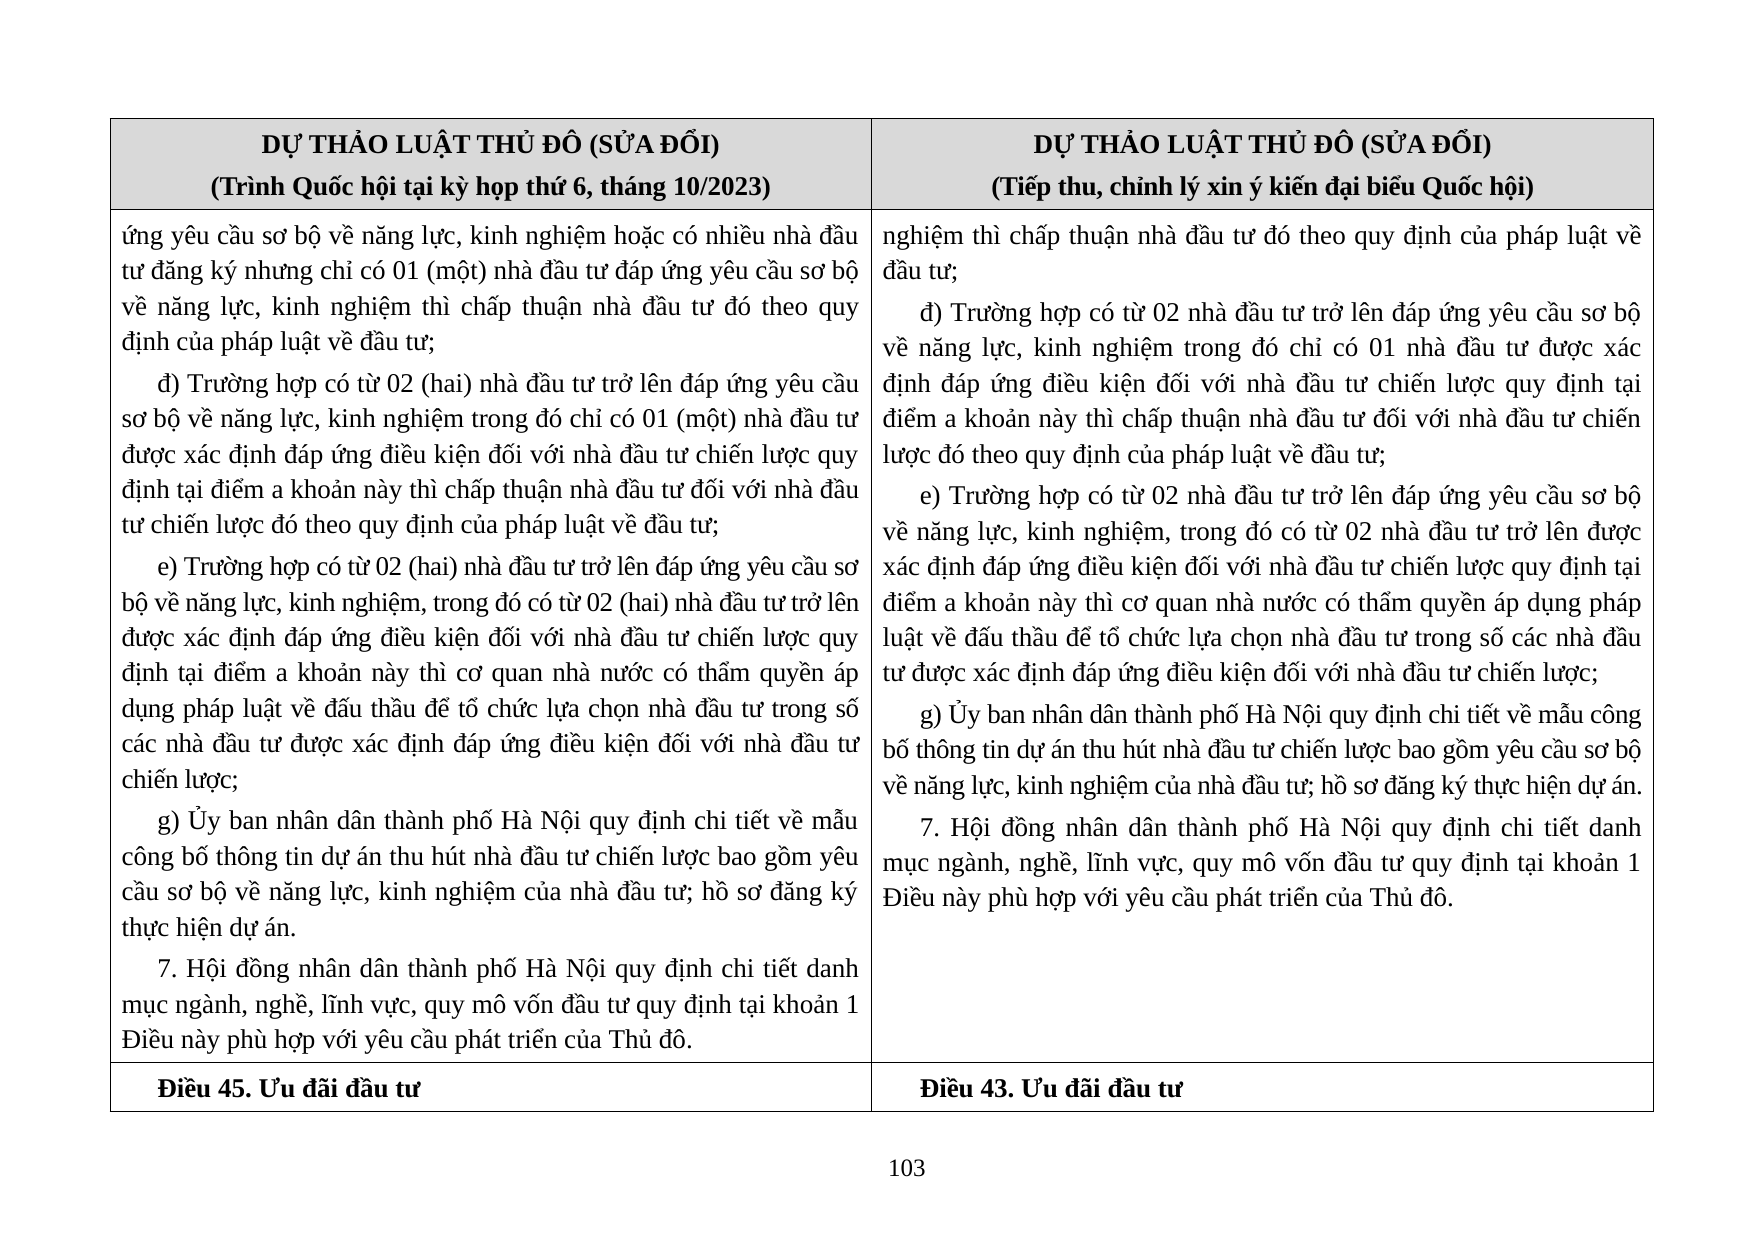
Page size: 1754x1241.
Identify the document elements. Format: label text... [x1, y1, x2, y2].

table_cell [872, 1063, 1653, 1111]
table_header DỰ THẢO LUẬT THỦ ĐÔ (SỬA ĐỔI) (Trình Quốc hội tại kỳ họp thứ 6, tháng 10/2023) [111, 119, 871, 209]
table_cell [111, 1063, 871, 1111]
table_header DỰ THẢO LUẬT THỦ ĐÔ (SỬA ĐỔI) (Tiếp thu, chỉnh lý xin ý kiến đại biểu Quốc hội) [872, 119, 1653, 209]
